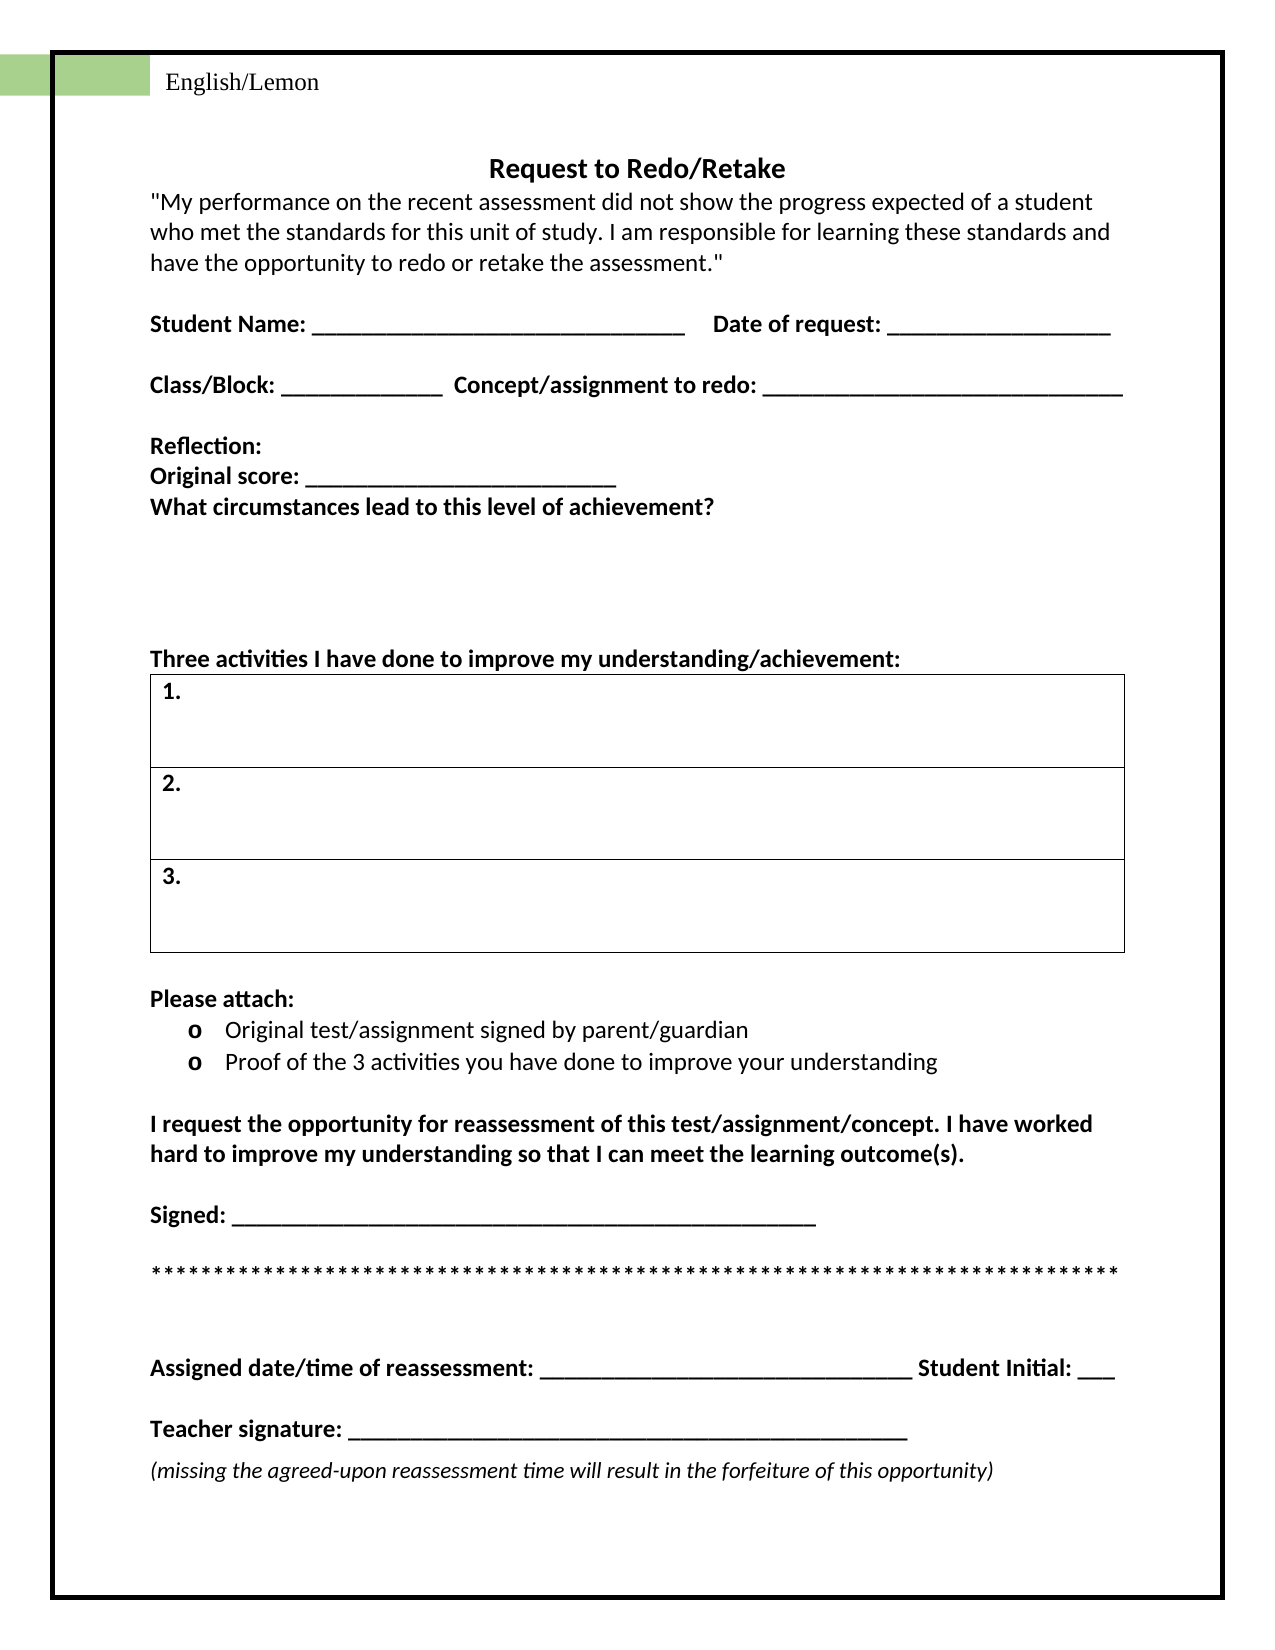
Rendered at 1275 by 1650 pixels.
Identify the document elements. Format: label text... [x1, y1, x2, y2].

table_cell 2. [151, 768, 1124, 859]
text Reflection: [150, 430, 1125, 460]
table_cell 3. [151, 860, 1124, 952]
text Signed: _______________________________________________ [150, 1199, 1125, 1230]
text Class/Block: _____________ Concept/assignment to redo: _____________________________ [150, 369, 1125, 399]
list Original test/assignment signed by parent/guardian [187, 1014, 1125, 1046]
text ****************************************************************************** [150, 1261, 1125, 1291]
text Teacher signature: _____________________________________________ [150, 1413, 1125, 1444]
text Request to Redo/Retake [150, 150, 1125, 186]
text "My performance on the recent assessment did not show the progress expected of a student who met the standards for this unit of study. I am responsible for learning these standards and have the opportunity to redo or retake the assessment." [150, 186, 1125, 277]
list Proof of the 3 activities you have done to improve your understanding [187, 1046, 1125, 1077]
text Original score: _________________________ [150, 460, 1125, 491]
text I request the opportunity for reassessment of this test/assignment/concept. I have worked hard to improve my understanding so that I can meet the learning outcome(s). [150, 1108, 1125, 1169]
text (missing the agreed-upon reassessment time will result in the forfeiture of this opportunity) [150, 1456, 1125, 1484]
text What circumstances lead to this level of achievement? [150, 491, 1125, 521]
table_header 1. [151, 675, 1124, 767]
text Three activities I have done to improve my understanding/achievement: [150, 643, 1125, 674]
text Please attach: [150, 983, 1125, 1014]
text Assigned date/time of reassessment: ______________________________ Student Initial: ___ [150, 1352, 1125, 1383]
text Student Name: ______________________________ Date of request: __________________ [150, 308, 1125, 338]
